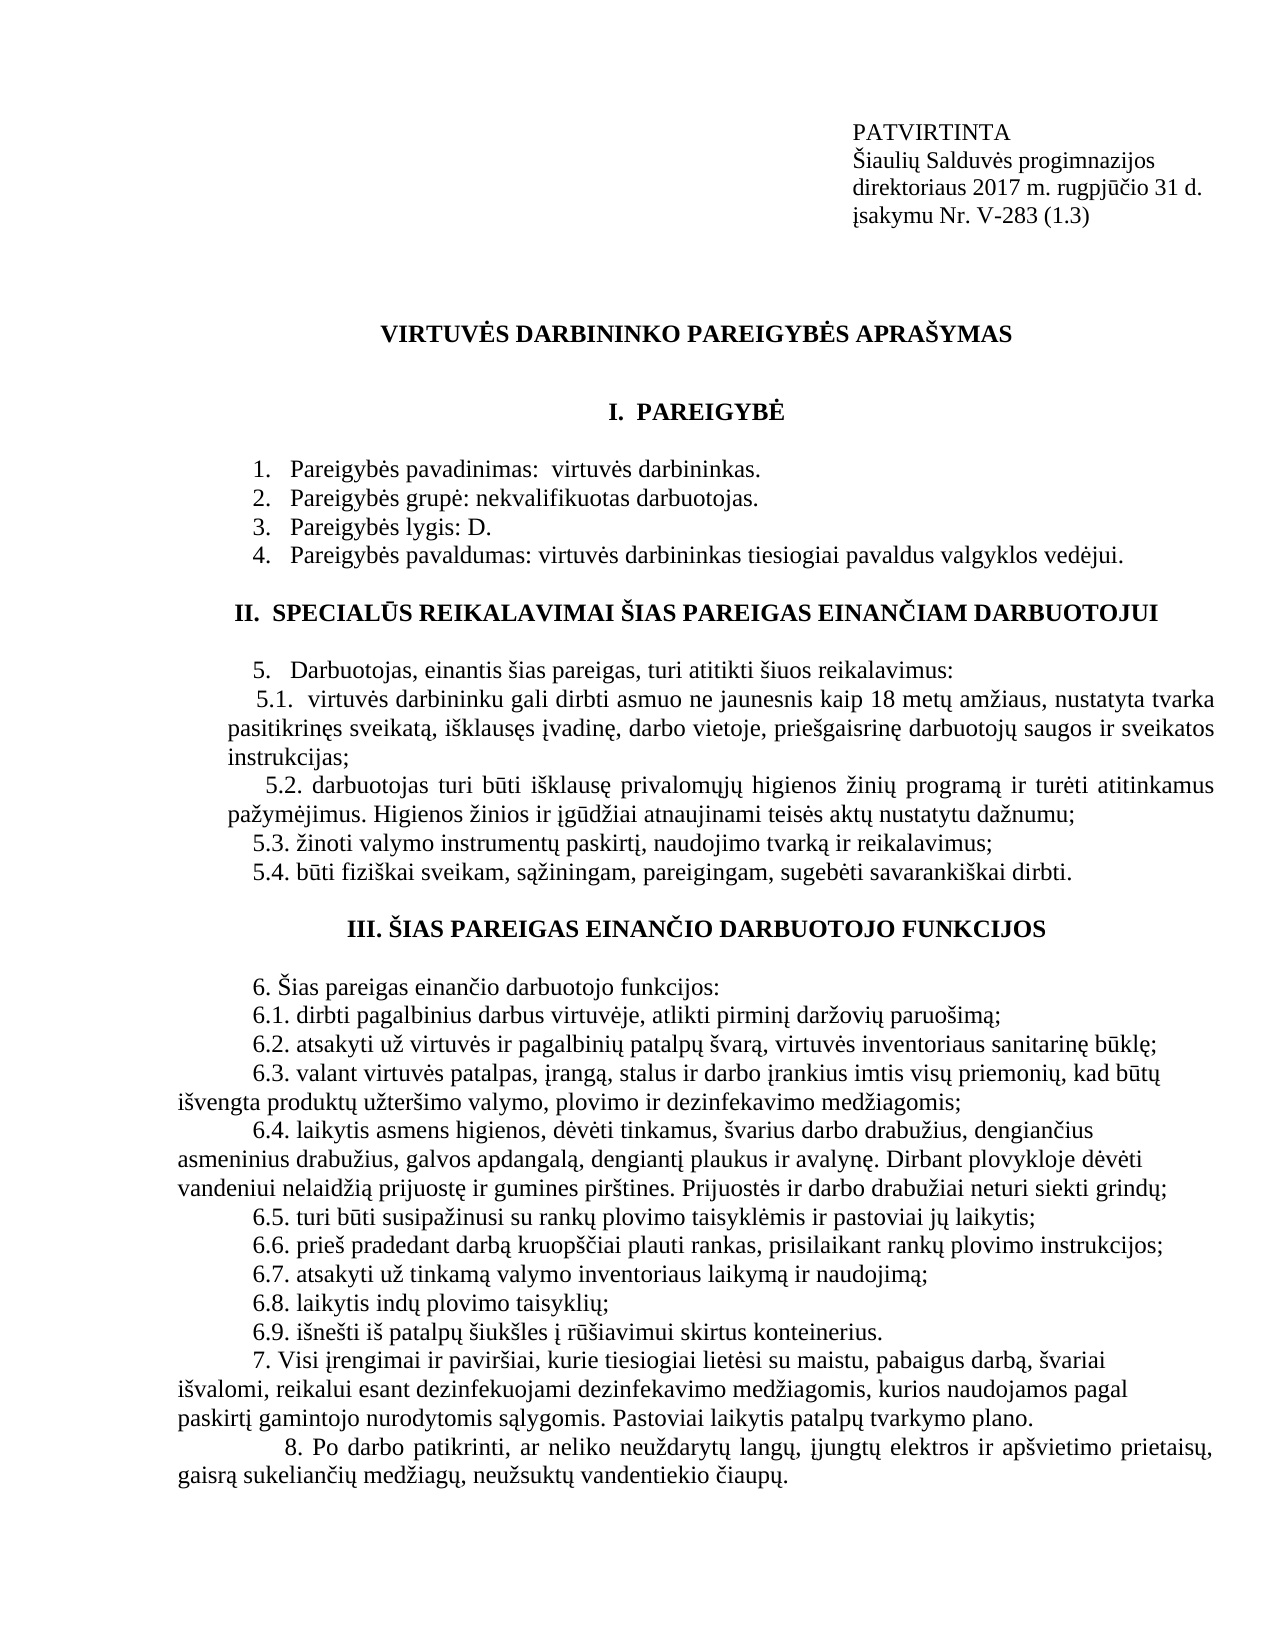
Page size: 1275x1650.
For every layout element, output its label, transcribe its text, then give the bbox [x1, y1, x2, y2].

subtitle III. ŠIAS PAREIGAS EINANČIO DARBUOTOJO FUNKCIJOS [177, 914, 1216, 943]
text 6.3. valant virtuvės patalpas, įrangą, stalus ir darbo įrankius imtis visų priemonių, kad būtų [177, 1058, 1216, 1087]
text išvengta produktų užteršimo valymo, plovimo ir dezinfekavimo medžiagomis; [177, 1087, 1216, 1116]
text 6.2. atsakyti už virtuvės ir pagalbinių patalpų švarą, virtuvės inventoriaus sanitarinę būklę; [177, 1029, 1216, 1058]
subtitle II. SPECIALŪS REIKALAVIMAI ŠIAS PAREIGAS EINANČIAM DARBUOTOJUI [177, 598, 1216, 627]
text asmeninius drabužius, galvos apdangalą, dengiantį plaukus ir avalynę. Dirbant plovykloje dėvėti [177, 1144, 1216, 1173]
list Pareigybės pavadinimas: virtuvės darbininkas. [252, 454, 1216, 483]
list 5.4. būti fiziškai sveikam, sąžiningam, pareigingam, sugebėti savarankiškai dirbti. [227, 857, 1216, 886]
list Pareigybės grupė: nekvalifikuotas darbuotojas. [252, 483, 1216, 512]
text 6.9. išnešti iš patalpų šiukšles į rūšiavimui skirtus konteinerius. [177, 1317, 1216, 1346]
text 6.1. dirbti pagalbinius darbus virtuvėje, atlikti pirminį daržovių paruošimą; [177, 1001, 1216, 1029]
text įsakymu Nr. V-283 (1.3) [177, 201, 1216, 228]
text 7. Visi įrengimai ir paviršiai, kurie tiesiogiai lietėsi su maistu, pabaigus darbą, švariai [177, 1346, 1216, 1374]
text Šiaulių Salduvės progimnazijos [177, 146, 1216, 173]
list 5.1. virtuvės darbininku gali dirbti asmuo ne jaunesnis kaip 18 metų amžiaus, nustatyta tvarka pasitikrinęs sveikatą, išklausęs įvadinę, darbo vietoje, priešgaisrinę darbuotojų saugos ir sveikatos instrukcijas; [227, 684, 1216, 771]
text 8. Po darbo patikrinti, ar neliko neuždarytų langų, įjungtų elektros ir apšvietimo prietaisų, gaisrą sukeliančių medžiagų, neužsuktų vandentiekio čiaupų. [177, 1432, 1216, 1489]
subtitle VIRTUVĖS DARBININKO PAREIGYBĖS APRAŠYMAS [177, 319, 1216, 347]
list Pareigybės pavaldumas: virtuvės darbininkas tiesiogiai pavaldus valgyklos vedėjui. [252, 541, 1216, 569]
text PATVIRTINTA [177, 118, 1216, 146]
text išvalomi, reikalui esant dezinfekuojami dezinfekavimo medžiagomis, kurios naudojamos pagal [177, 1374, 1216, 1403]
list Pareigybės lygis: D. [252, 512, 1216, 541]
text 6.6. prieš pradedant darbą kruopščiai plauti rankas, prisilaikant rankų plovimo instrukcijos; [177, 1231, 1216, 1259]
subtitle 6. Šias pareigas einančio darbuotojo funkcijos: [177, 972, 1216, 1001]
text 6.5. turi būti susipažinusi su rankų plovimo taisyklėmis ir pastoviai jų laikytis; [177, 1202, 1216, 1231]
text 6.8. laikytis indų plovimo taisyklių; [177, 1288, 1216, 1317]
text 6.7. atsakyti už tinkamą valymo inventoriaus laikymą ir naudojimą; [177, 1259, 1216, 1288]
text 6.4. laikytis asmens higienos, dėvėti tinkamus, švarius darbo drabužius, dengiančius [177, 1116, 1216, 1144]
text I. PAREIGYBĖ [177, 397, 1216, 426]
list Darbuotojas, einantis šias pareigas, turi atitikti šiuos reikalavimus: [252, 656, 1216, 684]
text direktoriaus 2017 m. rugpjūčio 31 d. [177, 173, 1216, 201]
list 5.3. žinoti valymo instrumentų paskirtį, naudojimo tvarką ir reikalavimus; [227, 828, 1216, 857]
list 5.2. darbuotojas turi būti išklausę privalomųjų higienos žinių programą ir turėti atitinkamus pažymėjimus. Higienos žinios ir įgūdžiai atnaujinami teisės aktų nustatytu dažnumu; [227, 771, 1216, 828]
text paskirtį gamintojo nurodytomis sąlygomis. Pastoviai laikytis patalpų tvarkymo plano. [177, 1403, 1216, 1432]
text vandeniui nelaidžią prijuostę ir gumines pirštines. Prijuostės ir darbo drabužiai neturi siekti grindų; [177, 1173, 1216, 1202]
